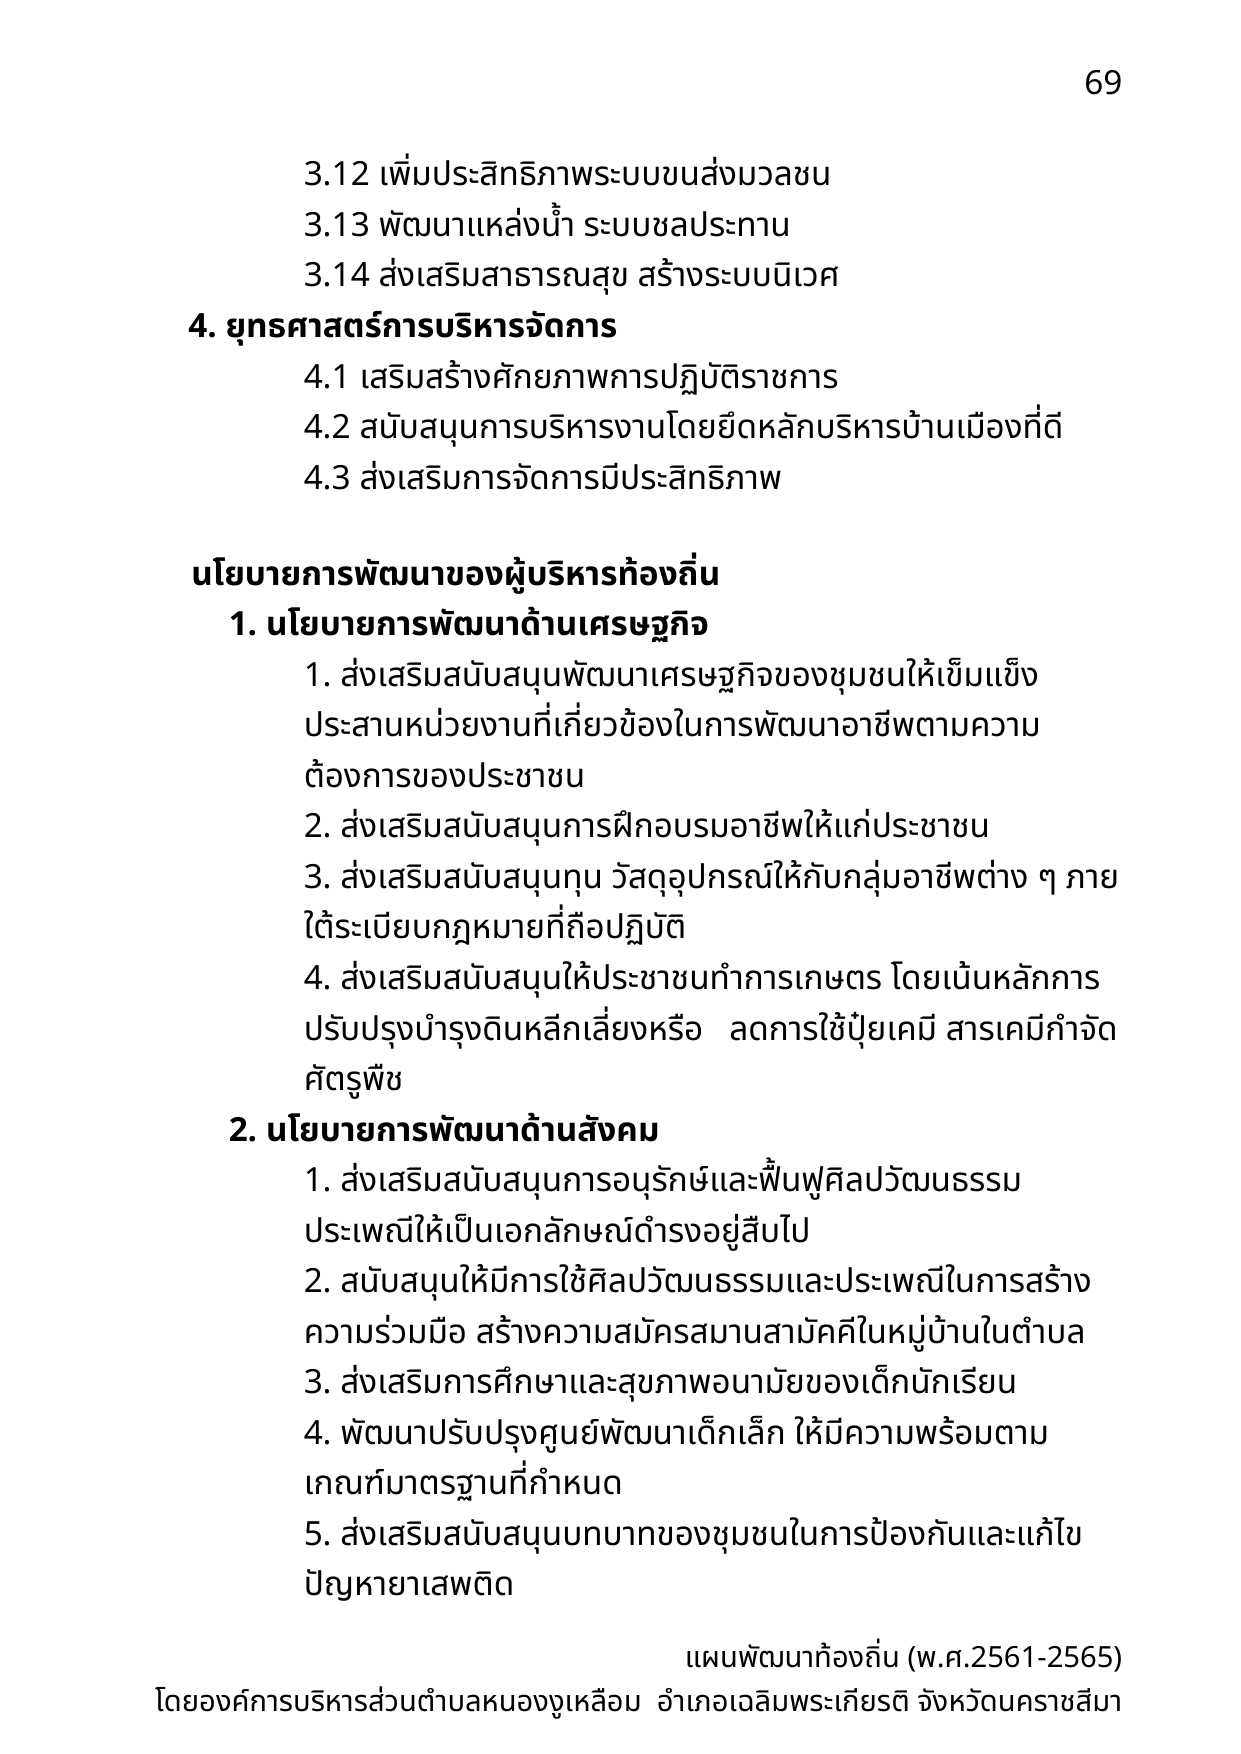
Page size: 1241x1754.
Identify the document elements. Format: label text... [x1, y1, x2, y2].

text 1. นโยบายการพัฒนาด้านเศรษฐกิจ [153, 600, 1122, 651]
text 4.2 สนับสนุนการบริหารงานโดยยึดหลักบริหารบ้านเมืองที่ดี [303, 403, 1122, 454]
text 1. ส่งเสริมสนับสนุนการอนุรักษ์และฟื้นฟูศิลปวัฒนธรรมประเพณีให้เป็นเอกลักษณ์ดำรงอยู่สืบไป [303, 1156, 1122, 1257]
text 1. ส่งเสริมสนับสนุนพัฒนาเศรษฐกิจของชุมชนให้เข็มแข็ง ประสานหน่วยงานที่เกี่ยวข้องในการพัฒนาอาชีพตามความต้องการของประชาชน [303, 651, 1122, 802]
text 4.3 ส่งเสริมการจัดการมีประสิทธิภาพ [303, 454, 1122, 504]
text 4. ยุทธศาสตร์การบริหารจัดการ [153, 302, 1122, 352]
text 3.12 เพิ่มประสิทธิภาพระบบขนส่งมวลชน [303, 150, 1122, 201]
text 4. ส่งเสริมสนับสนุนให้ประชาชนทำการเกษตร โดยเน้นหลักการปรับปรุงบำรุงดินหลีกเลี่ยงหรือ ลดการใช้ปุ๋ยเคมี สารเคมีกำจัดศัตรูพืช [303, 954, 1122, 1105]
text 3.14 ส่งเสริมสาธารณสุข สร้างระบบนิเวศ [303, 251, 1122, 302]
text 2. ส่งเสริมสนับสนุนการฝึกอบรมอาชีพให้แก่ประชาชน [303, 802, 1122, 853]
text 3. ส่งเสริมสนับสนุนทุน วัสดุอุปกรณ์ให้กับกลุ่มอาชีพต่าง ๆ ภายใต้ระเบียบกฎหมายที่ถือปฏิบัติ [303, 853, 1122, 954]
text 5. นโยบายการพัฒนาของผู้บริหารท้องถิ่น [191, 550, 1122, 600]
text 4.1 เสริมสร้างศักยภาพการปฏิบัติราชการ [303, 352, 1122, 403]
text 2. นโยบายการพัฒนาด้านสังคม [228, 1105, 1122, 1156]
text 3.13 พัฒนาแหล่งน้ำ ระบบชลประทาน [303, 201, 1122, 251]
text 2. สนับสนุนให้มีการใช้ศิลปวัฒนธรรมและประเพณีในการสร้างความร่วมมือ สร้างความสมัครสมานสามัคคีในหมู่บ้านในตำบล [303, 1257, 1122, 1358]
text 4. พัฒนาปรับปรุงศูนย์พัฒนาเด็กเล็ก ให้มีความพร้อมตามเกณฑ์มาตรฐานที่กำหนด [303, 1409, 1122, 1510]
text 3. ส่งเสริมการศึกษาและสุขภาพอนามัยของเด็กนักเรียน [303, 1358, 1122, 1409]
text 5. ส่งเสริมสนับสนุนบทบาทของชุมชนในการป้องกันและแก้ไขปัญหายาเสพติด [303, 1510, 1122, 1611]
